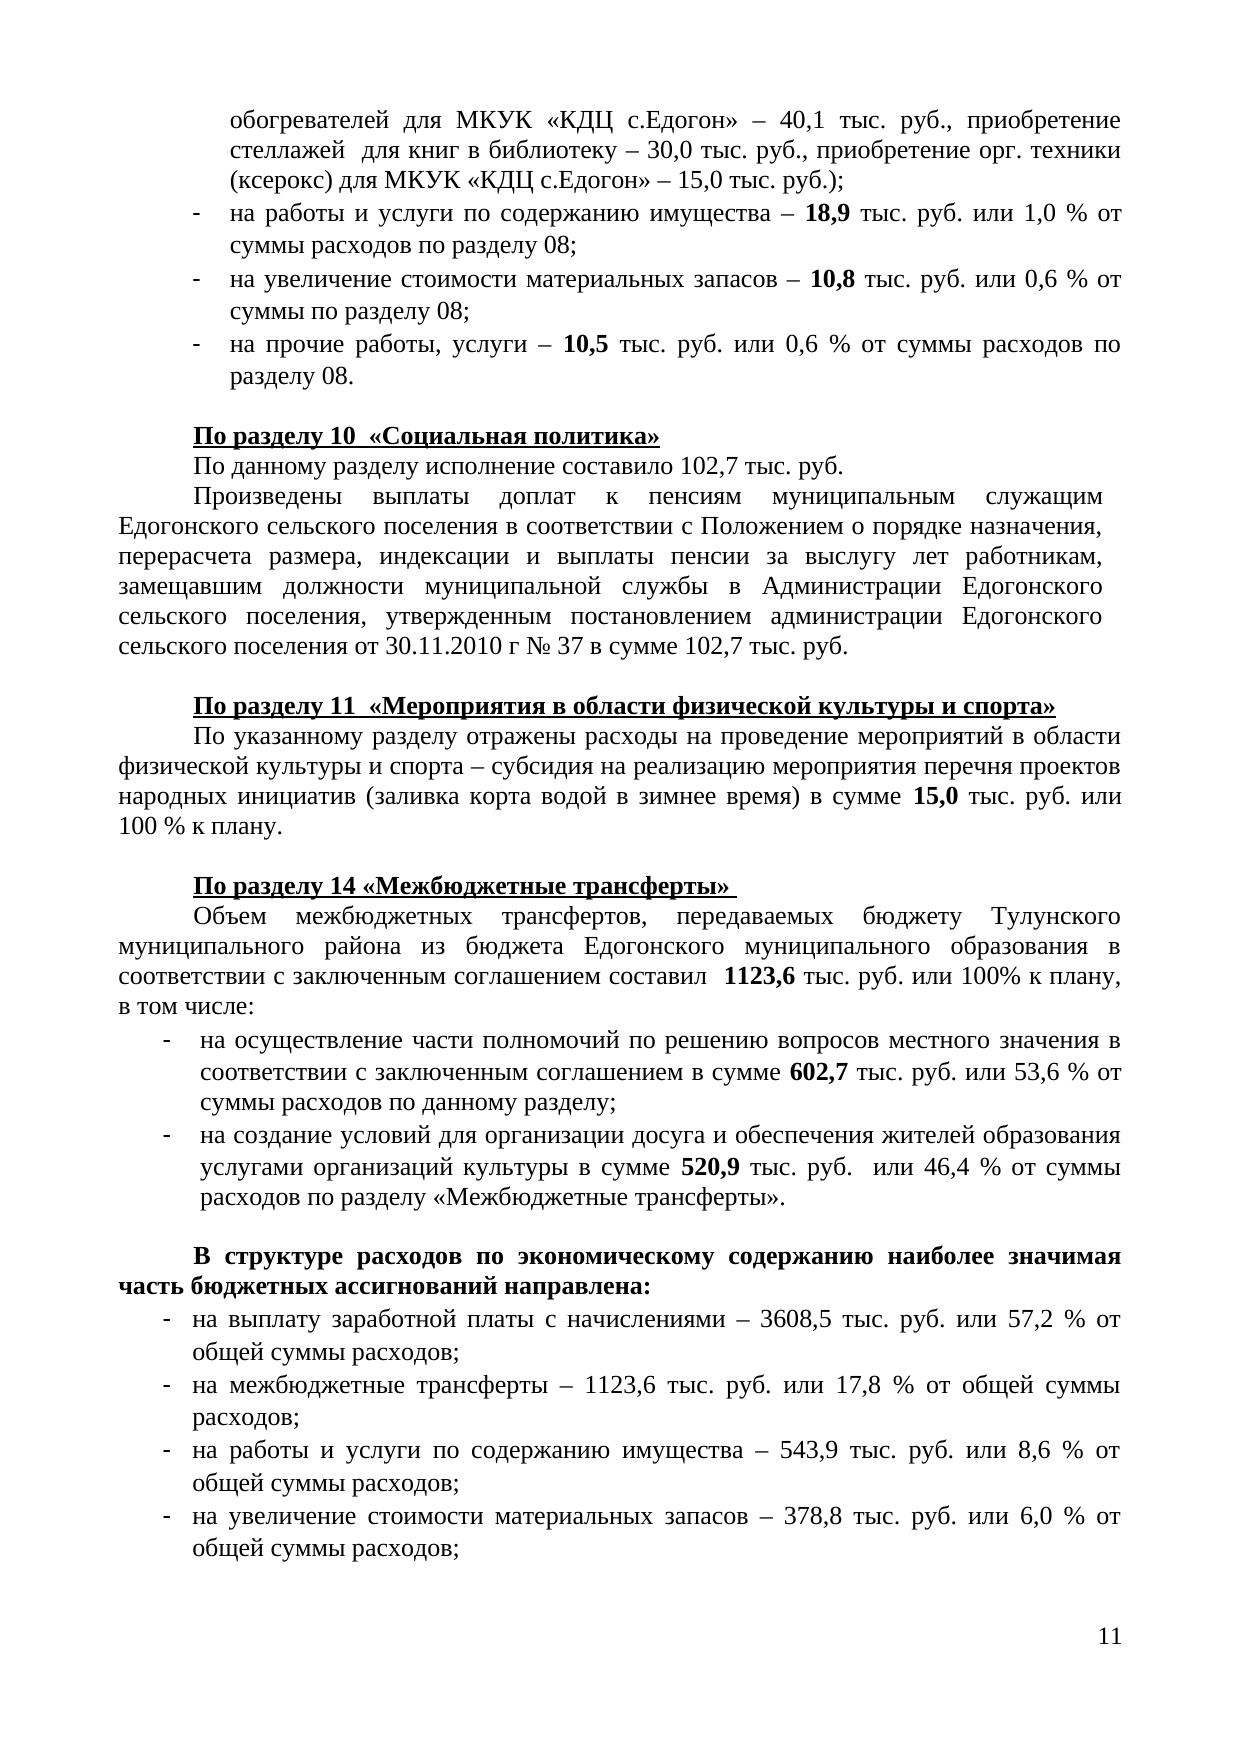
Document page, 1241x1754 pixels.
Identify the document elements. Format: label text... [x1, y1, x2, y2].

list на увеличение стоимости материальных запасов – 378,8 тыс. руб. или 6,0 % от общей суммы расходов; [162, 1497, 1122, 1562]
list на межбюджетные трансферты – 1123,6 тыс. руб. или 17,8 % от общей суммы расходов; [162, 1366, 1122, 1431]
text По указанному разделу отражены расходы на проведение мероприятий в области физической культуры и спорта – субсидия на реализацию мероприятия перечня проектов народных инициатив (заливка корта водой в зимнее время) в сумме 15,0 тыс. руб. или 100 % к плану. [118, 720, 1122, 840]
text Объем межбюджетных трансфертов, передаваемых бюджету Тулунского муниципального района из бюджета Едогонского муниципального образования в соответствии с заключенным соглашением составил 1123,6 тыс. руб. или 100% к плану, в том числе: [118, 900, 1122, 1020]
text Произведены выплаты доплат к пенсиям муниципальным служащим Едогонского сельского поселения в соответствии с Положением о порядке назначения, перерасчета размера, индексации и выплаты пенсии за выслугу лет работникам, замещавшим должности муниципальной службы в Администрации Едогонского сельского поселения, утвержденным постановлением администрации Едогонского сельского поселения от 30.11.2010 г № 37 в сумме 102,7 тыс. руб. [118, 480, 1104, 660]
list на работы и услуги по содержанию имущества – 18,9 тыс. руб. или 1,0 % от суммы расходов по разделу 08; [192, 194, 1122, 259]
text По разделу 10 «Социальная политика» [118, 420, 1122, 450]
list на увеличение стоимости материальных запасов – 10,8 тыс. руб. или 0,6 % от суммы по разделу 08; [192, 259, 1122, 325]
text По разделу 11 «Мероприятия в области физической культуры и спорта» [118, 690, 1122, 720]
list на работы и услуги по содержанию имущества – 543,9 тыс. руб. или 8,6 % от общей суммы расходов; [162, 1431, 1122, 1497]
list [192, 104, 1122, 194]
list на прочие работы, услуги – 10,5 тыс. руб. или 0,6 % от суммы расходов по разделу 08. [192, 325, 1122, 390]
text В структуре расходов по экономическому содержанию наиболее значимая часть бюджетных ассигнований направлена: [118, 1240, 1122, 1300]
list на создание условий для организации досуга и обеспечения жителей образования услугами организаций культуры в сумме 520,9 тыс. руб. или 46,4 % от суммы расходов по разделу «Межбюджетные трансферты». [162, 1116, 1122, 1211]
text По разделу 14 «Межбюджетные трансферты» [118, 870, 1122, 900]
list на выплату заработной платы с начислениями – 3608,5 тыс. руб. или 57,2 % от общей суммы расходов; [162, 1300, 1122, 1366]
list на осуществление части полномочий по решению вопросов местного значения в соответствии с заключенным соглашением в сумме 602,7 тыс. руб. или 53,6 % от суммы расходов по данному разделу; [162, 1020, 1122, 1116]
text По данному разделу исполнение составило 102,7 тыс. руб. [118, 450, 1104, 480]
